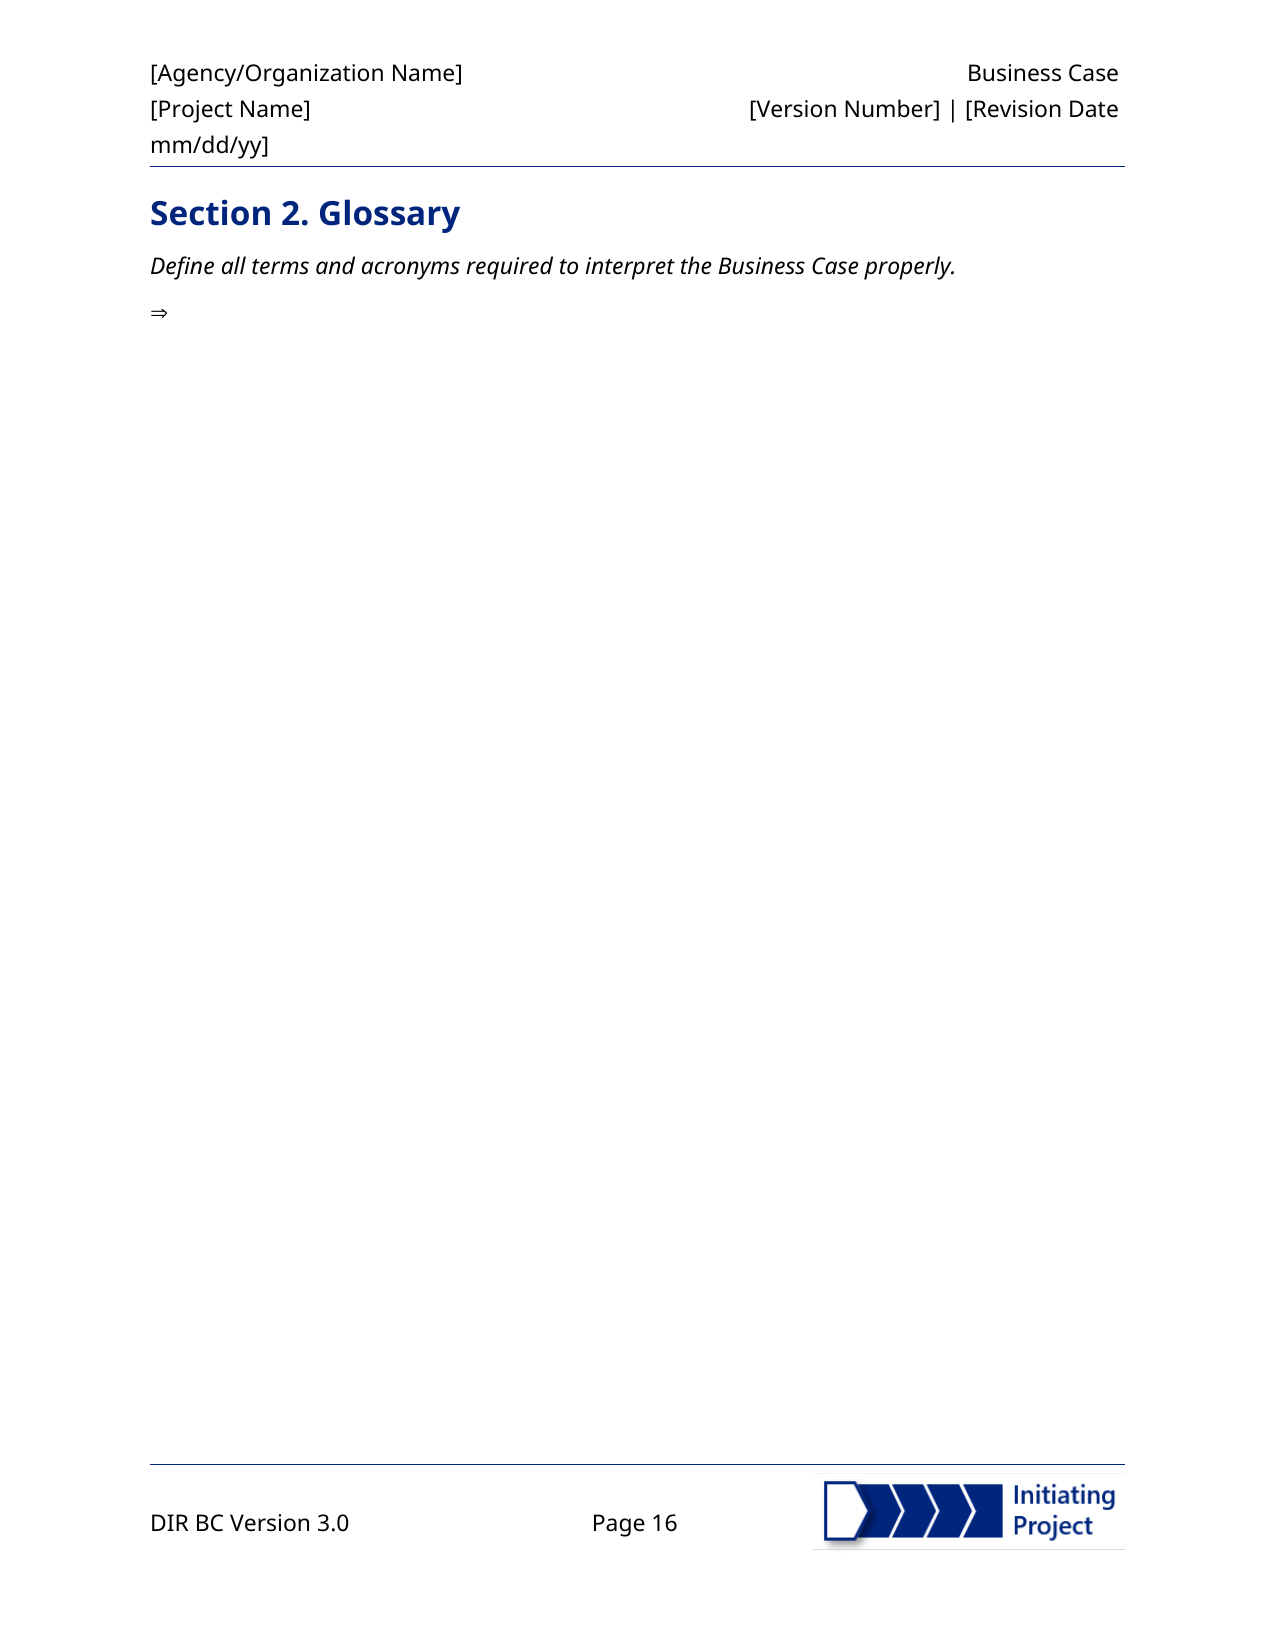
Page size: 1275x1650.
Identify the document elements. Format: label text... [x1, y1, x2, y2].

picture [812, 1472, 1125, 1556]
text Define all terms and acronyms required to interpret the Business Case properly. [150, 254, 1125, 279]
subtitle Section 2. Glossary [150, 192, 1125, 234]
text Þ [150, 300, 1125, 325]
